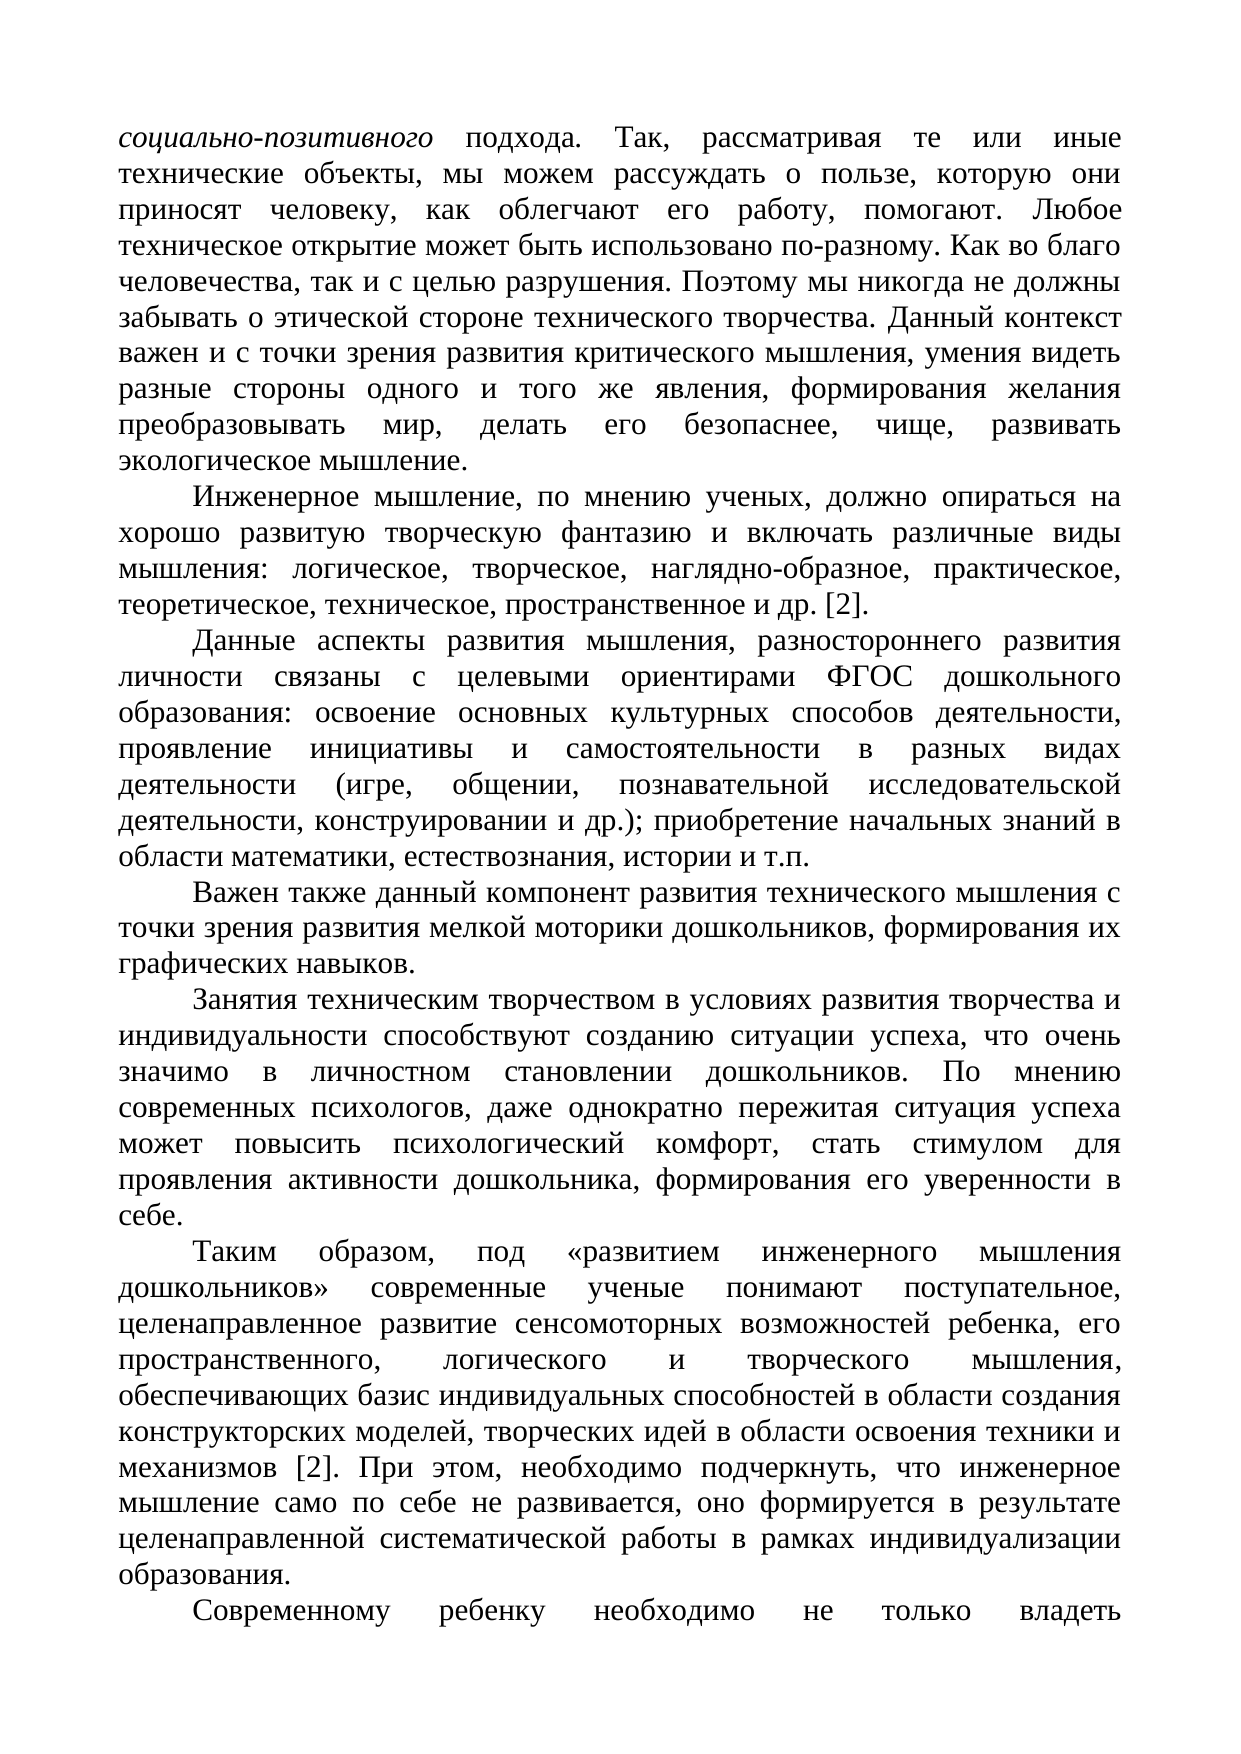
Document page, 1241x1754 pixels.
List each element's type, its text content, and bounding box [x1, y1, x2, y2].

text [118, 1592, 1122, 1627]
text Важен также данный компонент развития технического мышления с точки зрения развития мелкой моторики дошкольников, формирования их графических навыков. [118, 873, 1122, 981]
text Занятия техническим творчеством в условиях развития творчества и индивидуальности способствуют созданию ситуации успеха, что очень значимо в личностном становлении дошкольников. По мнению современных психологов, даже однократно пережитая ситуация успеха может повысить психологический комфорт, стать стимулом для проявления активности дошкольника, формирования его уверенности в себе. [118, 981, 1122, 1232]
text Данные аспекты развития мышления, разностороннего развития личности связаны с целевыми ориентирами ФГОС дошкольного образования: освоение основных культурных способов деятельности, проявление инициативы и самостоятельности в разных видах деятельности (игре, общении, познавательной исследовательской деятельности, конструировании и др.); приобретение начальных знаний в области математики, естествознания, истории и т.п. [118, 621, 1122, 873]
text Таким образом, под «развитием инженерного мышления дошкольников» современные ученые понимают поступательное, целенаправленное развитие сенсомоторных возможностей ребенка, его пространственного, логического и творческого мышления, обеспечивающих базис индивидуальных способностей в области создания конструкторских моделей, творческих идей в области освоения техники и механизмов [2]. При этом, необходимо подчеркнуть, что инженерное мышление само по себе не развивается, оно формируется в результате целенаправленной систематической работы в рамках индивидуализации образования. [118, 1232, 1122, 1592]
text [118, 118, 1122, 477]
text Инженерное мышление, по мнению ученых, должно опираться на хорошо развитую творческую фантазию и включать различные виды мышления: логическое, творческое, наглядно-образное, практическое, теоретическое, техническое, пространственное и др. [2]. [118, 477, 1122, 621]
